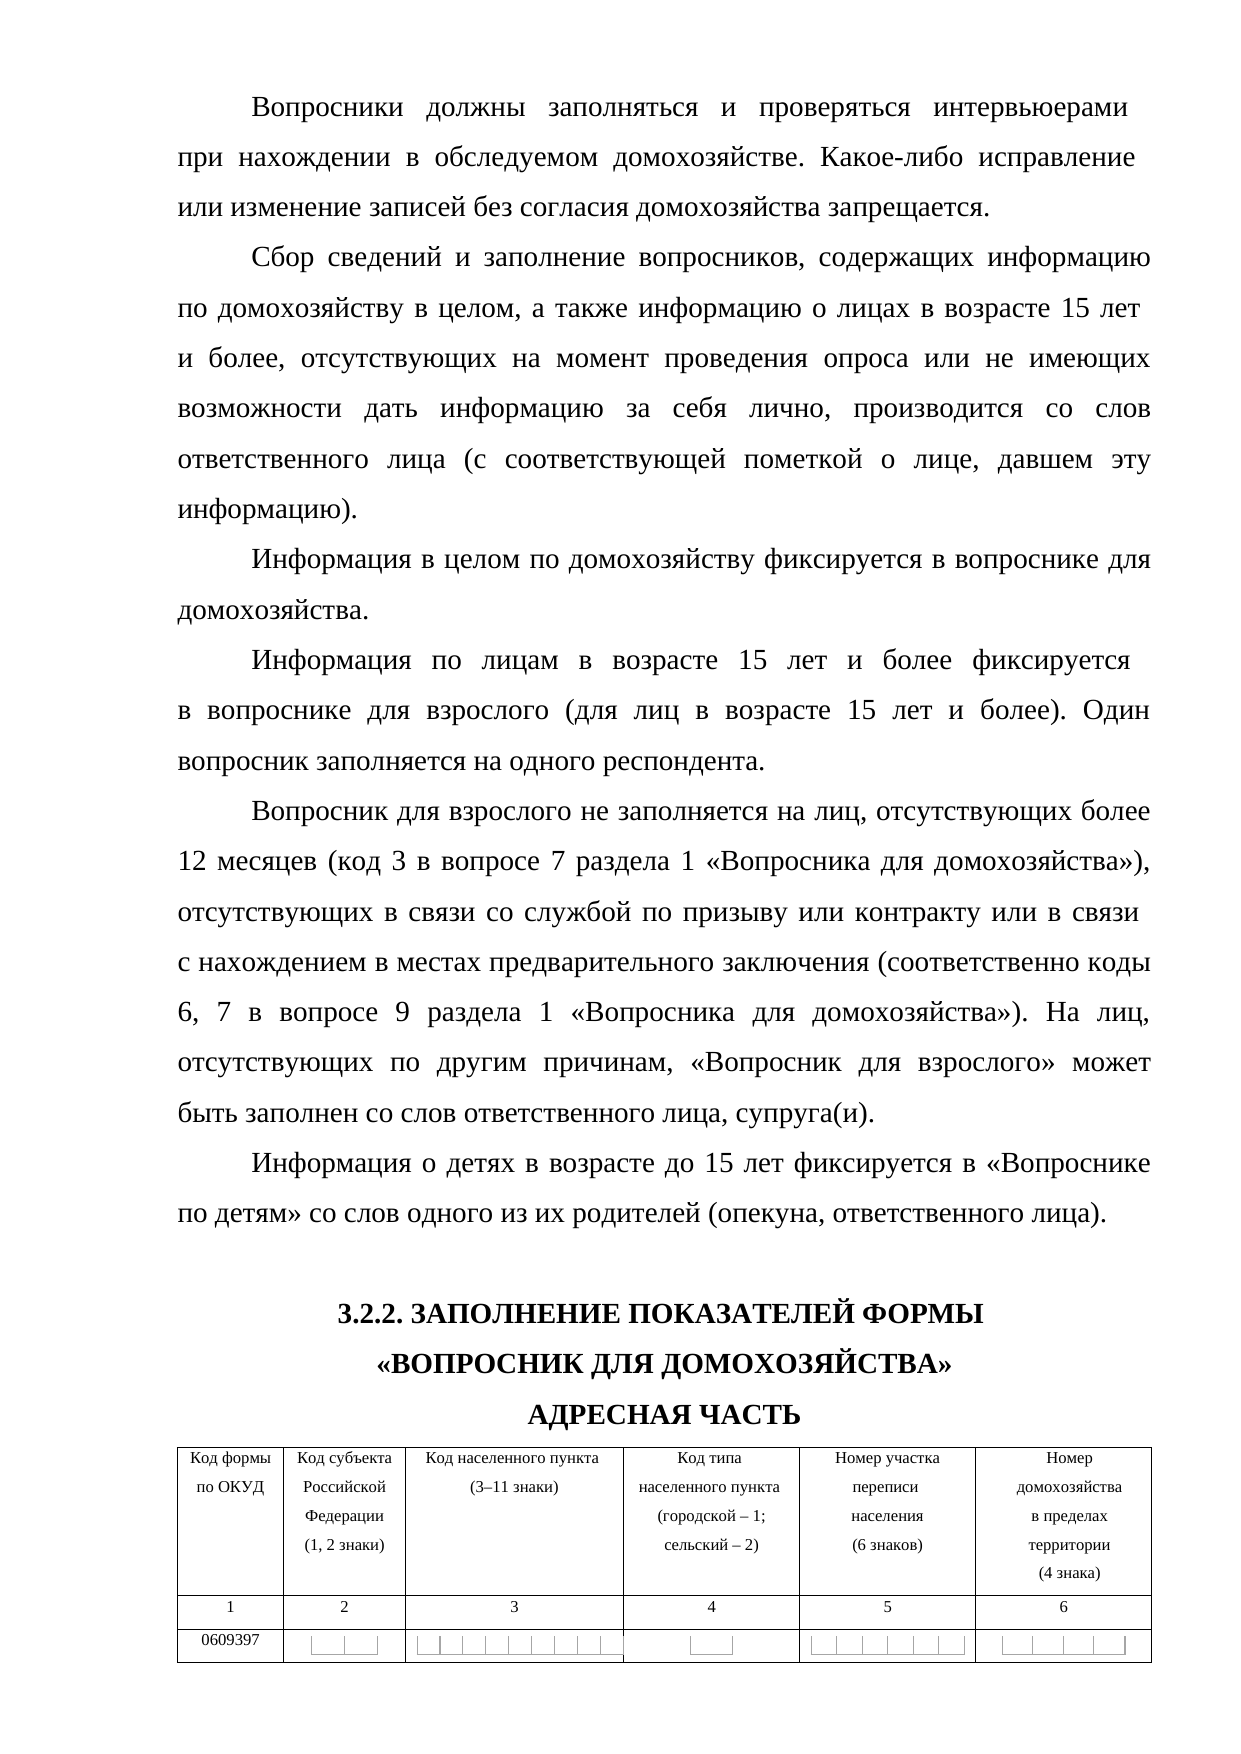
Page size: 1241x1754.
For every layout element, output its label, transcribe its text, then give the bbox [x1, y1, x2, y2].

text Информация в целом по домохозяйству фиксируется в вопроснике для домохозяйства. [177, 541, 1152, 625]
text Информация о детях в возрасте до 15 лет фиксируется в «Вопроснике по детям» со слов одного из их родителей (опекуна, ответственного лица). [177, 1145, 1152, 1229]
table_header Код формы по ОКУД [178, 1448, 283, 1595]
table_cell 1 [178, 1596, 283, 1629]
table_cell [800, 1630, 975, 1662]
table_header Код населенного пункта (3–11 знаки) [406, 1448, 623, 1595]
text Информация по лицам в возрасте 15 лет и более фиксируется в вопроснике для взрослого (для лиц в возрасте 15 лет и более). Один вопросник заполняется на одного респондента. [177, 642, 1152, 776]
text АДРЕСНАЯ ЧАСТЬ [177, 1397, 1152, 1430]
table_cell [976, 1630, 1151, 1662]
table_cell [284, 1630, 405, 1662]
table_cell [406, 1630, 623, 1662]
table_header Код типа населенного пункта (городской – 1; сельский – 2) [624, 1448, 799, 1595]
table_cell 6 [976, 1596, 1151, 1629]
text Вопросники должны заполняться и проверяться интервьюерами при нахождении в обследуемом домохозяйстве. Какое-либо исправление или изменение записей без согласия домохозяйства запрещается. [177, 89, 1152, 223]
text Сбор сведений и заполнение вопросников, содержащих информацию по домохозяйству в целом, а также информацию о лицах в возрасте 15 лет и более, отсутствующих на момент проведения опроса или не имеющих возможности дать информацию за себя лично, производится со слов ответственного лица (с соответствующей пометкой о лице, давшем эту информацию). [177, 239, 1152, 525]
table_cell 0609397 [178, 1630, 283, 1662]
table_cell 4 [624, 1596, 799, 1629]
table_header Номер участка переписи населения (6 знаков) [800, 1448, 975, 1595]
table_header Код субъекта Российской Федерации (1, 2 знаки) [284, 1448, 405, 1595]
table_cell 3 [406, 1596, 623, 1629]
table_cell 2 [284, 1596, 405, 1629]
table_cell [624, 1630, 799, 1662]
text Вопросник для взрослого не заполняется на лиц, отсутствующих более 12 месяцев (код 3 в вопросе 7 раздела 1 «Вопросника для домохозяйства»), отсутствующих в связи со службой по призыву или контракту или в связи с нахождением в местах предварительного заключения (соответственно коды 6, 7 в вопросе 9 раздела 1 «Вопросника для домохозяйства»). На лиц, отсутствующих по другим причинам, «Вопросник для взрослого» может быть заполнен со слов ответственного лица, супруга(и). [177, 793, 1152, 1128]
table_cell 5 [800, 1596, 975, 1629]
text 3.2.2. ЗАПОЛНЕНИЕ ПОКАЗАТЕЛЕЙ ФОРМЫ «ВОПРОСНИК ДЛЯ ДОМОХОЗЯЙСТВА» [177, 1296, 1152, 1380]
table_header Номер домохозяйства в пределах территории (4 знака) [976, 1448, 1151, 1595]
